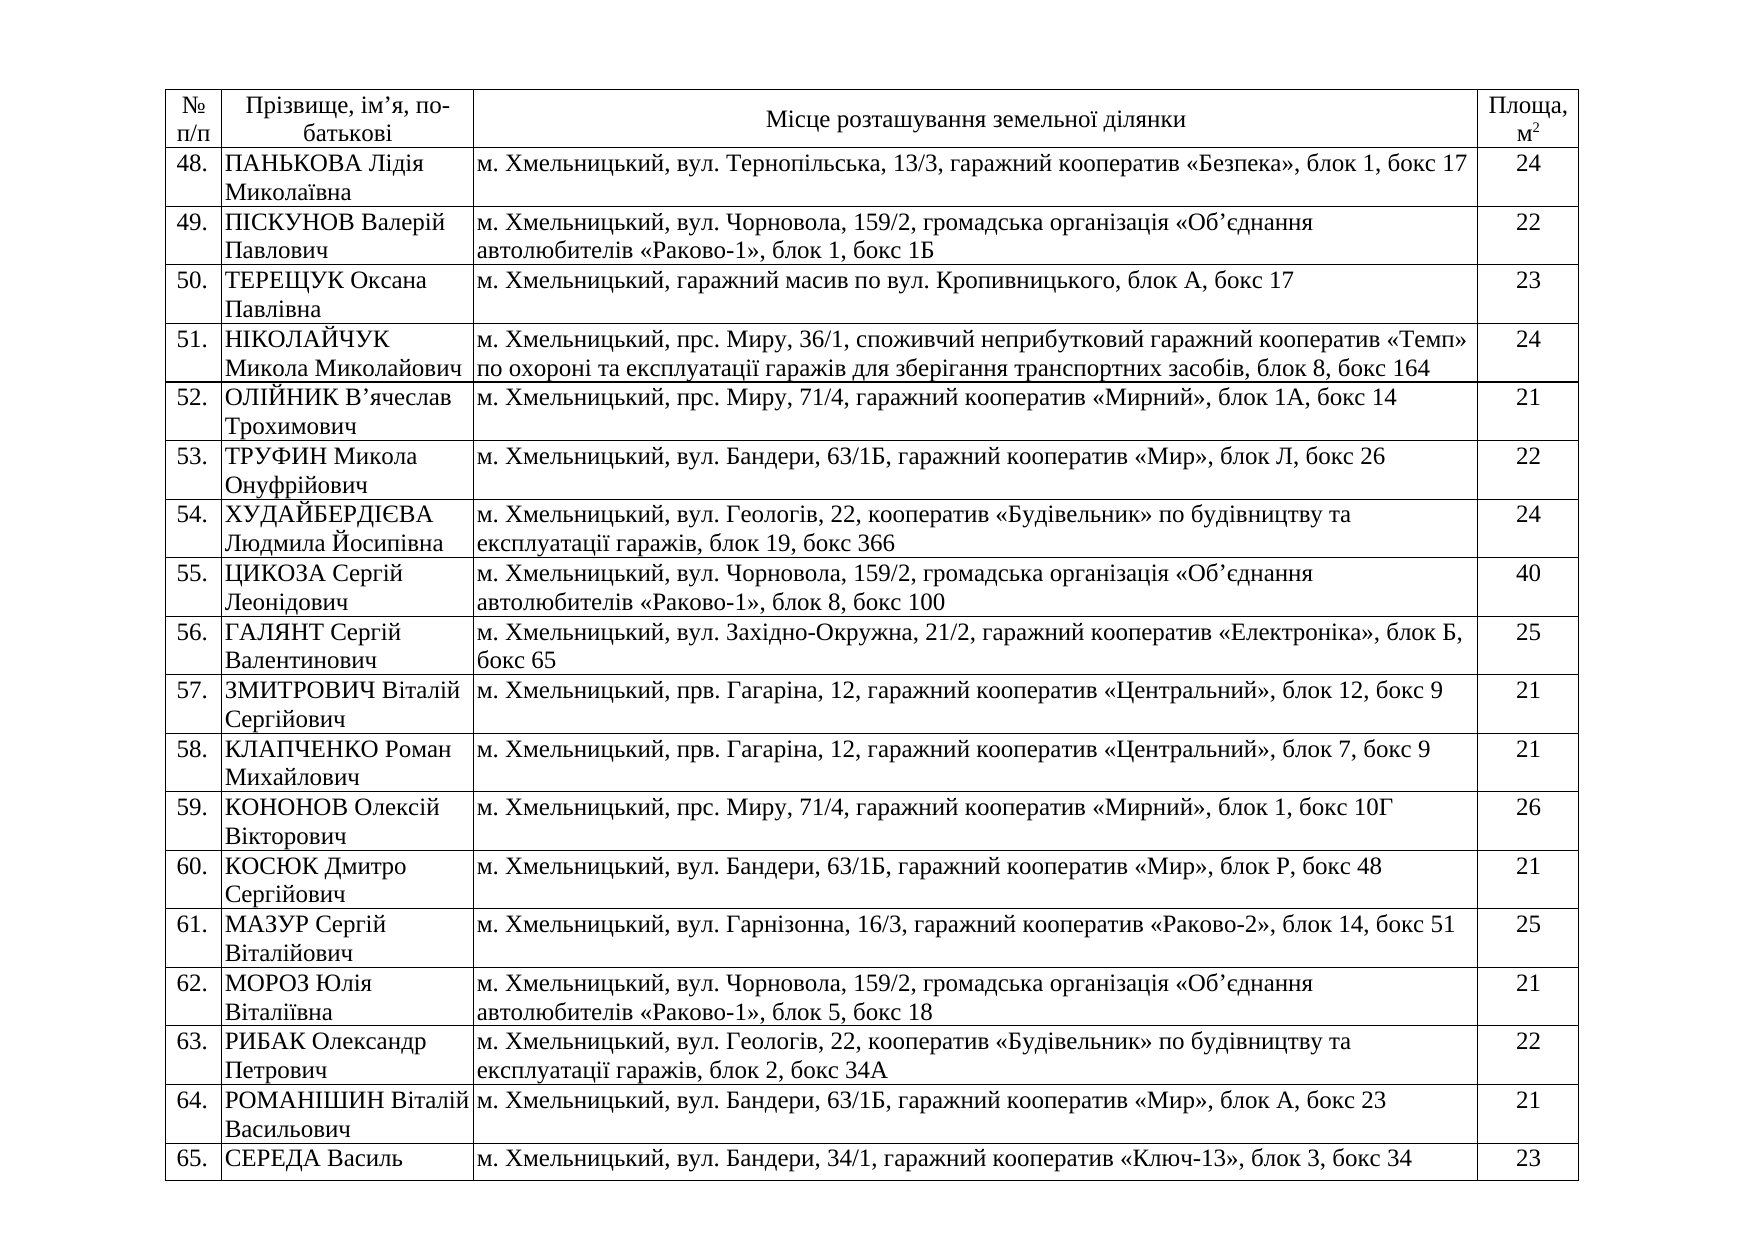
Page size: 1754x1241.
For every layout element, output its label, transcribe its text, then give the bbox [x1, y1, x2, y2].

table_cell 40 [1478, 558, 1578, 616]
table_cell м. Хмельницький, вул. Геологів, 22, кооператив «Будівельник» по будівництву та експлуатації гаражів, блок 19, бокс 366 [474, 500, 1477, 557]
table_cell 58. [166, 734, 221, 791]
table_cell м. Хмельницький, гаражний масив по вул. Кропивницького, блок А, бокс 17 [474, 265, 1477, 323]
table_cell 25 [1478, 617, 1578, 674]
table_cell ПІСКУНОВ Валерій Павлович [222, 207, 473, 264]
table_cell 57. [166, 675, 221, 733]
table_cell 26 [1478, 792, 1578, 850]
table_cell м. Хмельницький, вул. Тернопільська, 13/3, гаражний кооператив «Безпека», блок 1, бокс 17 [474, 148, 1477, 206]
table_cell СЕРЕДА Василь Іванович [222, 1144, 473, 1180]
table_cell МОРОЗ Юлія Віталіївна [222, 968, 473, 1025]
table_header Прізвище, ім’я, по-батькові [222, 90, 473, 147]
table_header Місце розташування земельної ділянки [474, 90, 1477, 147]
table_cell РИБАК Олександр Петрович [222, 1026, 473, 1084]
table_cell 21 [1478, 1085, 1578, 1142]
table_cell КОНОНОВ Олексій Вікторович [222, 792, 473, 850]
table_cell м. Хмельницький, вул. Геологів, 22, кооператив «Будівельник» по будівництву та експлуатації гаражів, блок 2, бокс 34А [474, 1026, 1477, 1084]
table_cell 23 [1478, 1144, 1578, 1180]
table_cell 55. [166, 558, 221, 616]
table_cell 21 [1478, 675, 1578, 733]
table_cell м. Хмельницький, прс. Миру, 71/4, гаражний кооператив «Мирний», блок 1А, бокс 14 [474, 383, 1477, 440]
table_cell 24 [1478, 148, 1578, 206]
table_cell 60. [166, 851, 221, 908]
table_cell 22 [1478, 1026, 1578, 1084]
table_cell 21 [1478, 968, 1578, 1025]
table_cell 61. [166, 909, 221, 967]
table_cell м. Хмельницький, прс. Миру, 71/4, гаражний кооператив «Мирний», блок 1, бокс 10Г [474, 792, 1477, 850]
table_cell 21 [1478, 851, 1578, 908]
table_cell 24 [1478, 324, 1578, 381]
table_cell 51. [166, 324, 221, 381]
table_cell 21 [1478, 734, 1578, 791]
table_cell ТРУФИН Микола Онуфрійович [222, 441, 473, 498]
table_cell 52. [166, 383, 221, 440]
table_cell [474, 1144, 1477, 1180]
table_cell м. Хмельницький, вул. Бандери, 63/1Б, гаражний кооператив «Мир», блок Р, бокс 48 [474, 851, 1477, 908]
table_cell ХУДАЙБЕРДІЄВА Людмила Йосипівна [222, 500, 473, 557]
table_cell ЗМИТРОВИЧ Віталій Сергійович [222, 675, 473, 733]
table_cell м. Хмельницький, вул. Чорновола, 159/2, громадська організація «Об’єднання автолюбителів «Раково-1», блок 8, бокс 100 [474, 558, 1477, 616]
table_cell РОМАНІШИН Віталій Васильович [222, 1085, 473, 1142]
table_cell ОЛІЙНИК В’ячеслав Трохимович [222, 383, 473, 440]
table_cell 21 [1478, 383, 1578, 440]
table_cell 50. [166, 265, 221, 323]
table_header Площа, м2 [1478, 90, 1578, 147]
table_cell 23 [1478, 265, 1578, 323]
table_cell ГАЛЯНТ Сергій Валентинович [222, 617, 473, 674]
table_cell ПАНЬКОВА Лідія Миколаївна [222, 148, 473, 206]
table_cell 25 [1478, 909, 1578, 967]
table_cell м. Хмельницький, вул. Чорновола, 159/2, громадська організація «Об’єднання автолюбителів «Раково-1», блок 1, бокс 1Б [474, 207, 1477, 264]
table_cell 49. [166, 207, 221, 264]
table_cell НІКОЛАЙЧУК Микола Миколайович [222, 324, 473, 381]
table_cell м. Хмельницький, вул. Західно-Окружна, 21/2, гаражний кооператив «Електроніка», блок Б, бокс 65 [474, 617, 1477, 674]
table_cell 48. [166, 148, 221, 206]
table_cell 59. [166, 792, 221, 850]
table_cell м. Хмельницький, вул. Чорновола, 159/2, громадська організація «Об’єднання автолюбителів «Раково-1», блок 5, бокс 18 [474, 968, 1477, 1025]
table_cell 64. [166, 1085, 221, 1142]
table_cell КОСЮК Дмитро Сергійович [222, 851, 473, 908]
table_cell м. Хмельницький, прс. Миру, 36/1, споживчий неприбутковий гаражний кооператив «Темп» по охороні та експлуатації гаражів для зберігання транспортних засобів, блок 8, бокс 164 [474, 324, 1477, 381]
table_cell 56. [166, 617, 221, 674]
table_cell 63. [166, 1026, 221, 1084]
table_cell ЦИКОЗА Сергій Леонідович [222, 558, 473, 616]
table_cell 65. [166, 1144, 221, 1180]
table_cell м. Хмельницький, прв. Гагаріна, 12, гаражний кооператив «Центральний», блок 7, бокс 9 [474, 734, 1477, 791]
table_cell ТЕРЕЩУК Оксана Павлівна [222, 265, 473, 323]
table_cell м. Хмельницький, вул. Бандери, 63/1Б, гаражний кооператив «Мир», блок А, бокс 23 [474, 1085, 1477, 1142]
table_cell 22 [1478, 441, 1578, 498]
table_cell 24 [1478, 500, 1578, 557]
table_cell 53. [166, 441, 221, 498]
table_cell МАЗУР Сергій Віталійович [222, 909, 473, 967]
table_cell 54. [166, 500, 221, 557]
table_cell 62. [166, 968, 221, 1025]
table_cell м. Хмельницький, прв. Гагаріна, 12, гаражний кооператив «Центральний», блок 12, бокс 9 [474, 675, 1477, 733]
table_cell 22 [1478, 207, 1578, 264]
table_cell м. Хмельницький, вул. Гарнізонна, 16/3, гаражний кооператив «Раково-2», блок 14, бокс 51 [474, 909, 1477, 967]
table_header № п/п [166, 90, 221, 147]
table_cell м. Хмельницький, вул. Бандери, 63/1Б, гаражний кооператив «Мир», блок Л, бокс 26 [474, 441, 1477, 498]
table_cell КЛАПЧЕНКО Роман Михайлович [222, 734, 473, 791]
